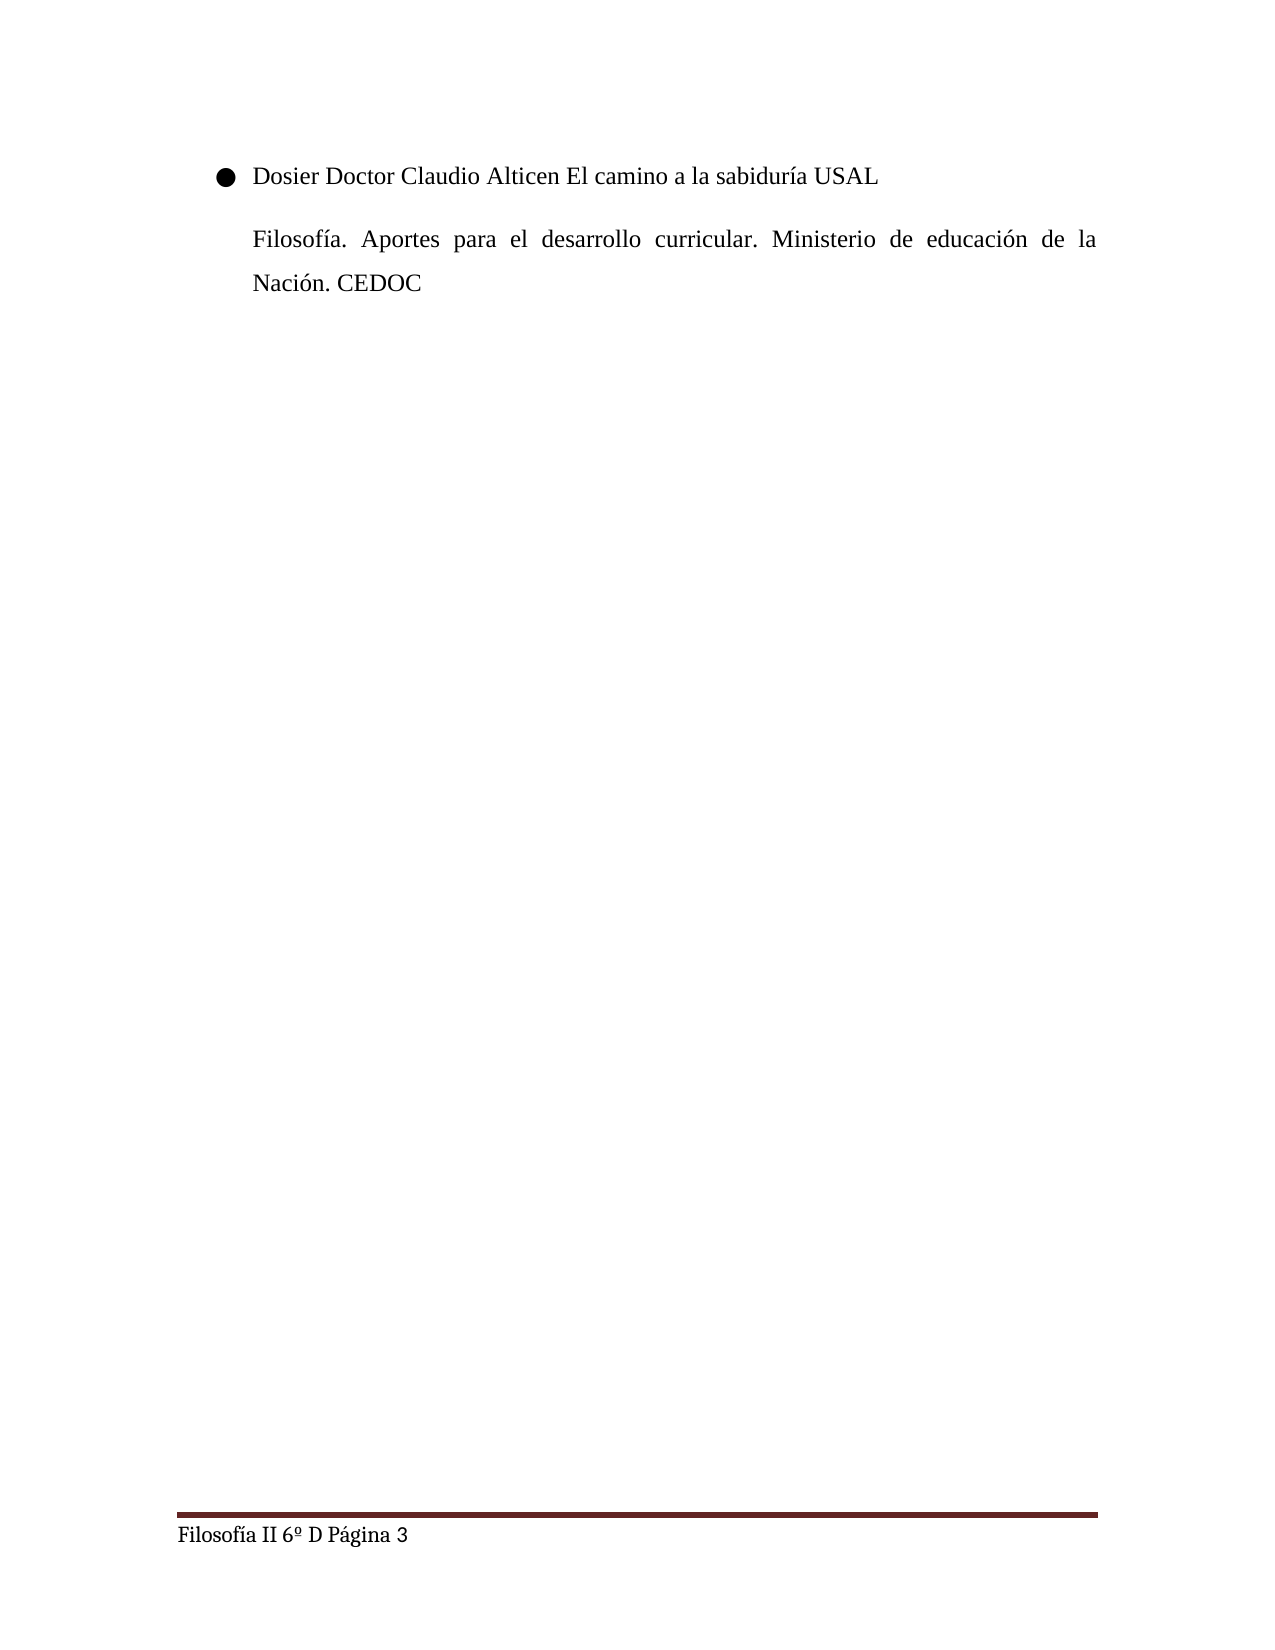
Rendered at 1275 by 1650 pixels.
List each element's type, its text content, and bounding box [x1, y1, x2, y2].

list Dosier Doctor Claudio Alticen El camino a la sabiduría USAL [215, 148, 1098, 199]
text Filosofía. Aportes para el desarrollo curricular. Ministerio de educación de la Nación. CEDOC [252, 224, 1098, 296]
